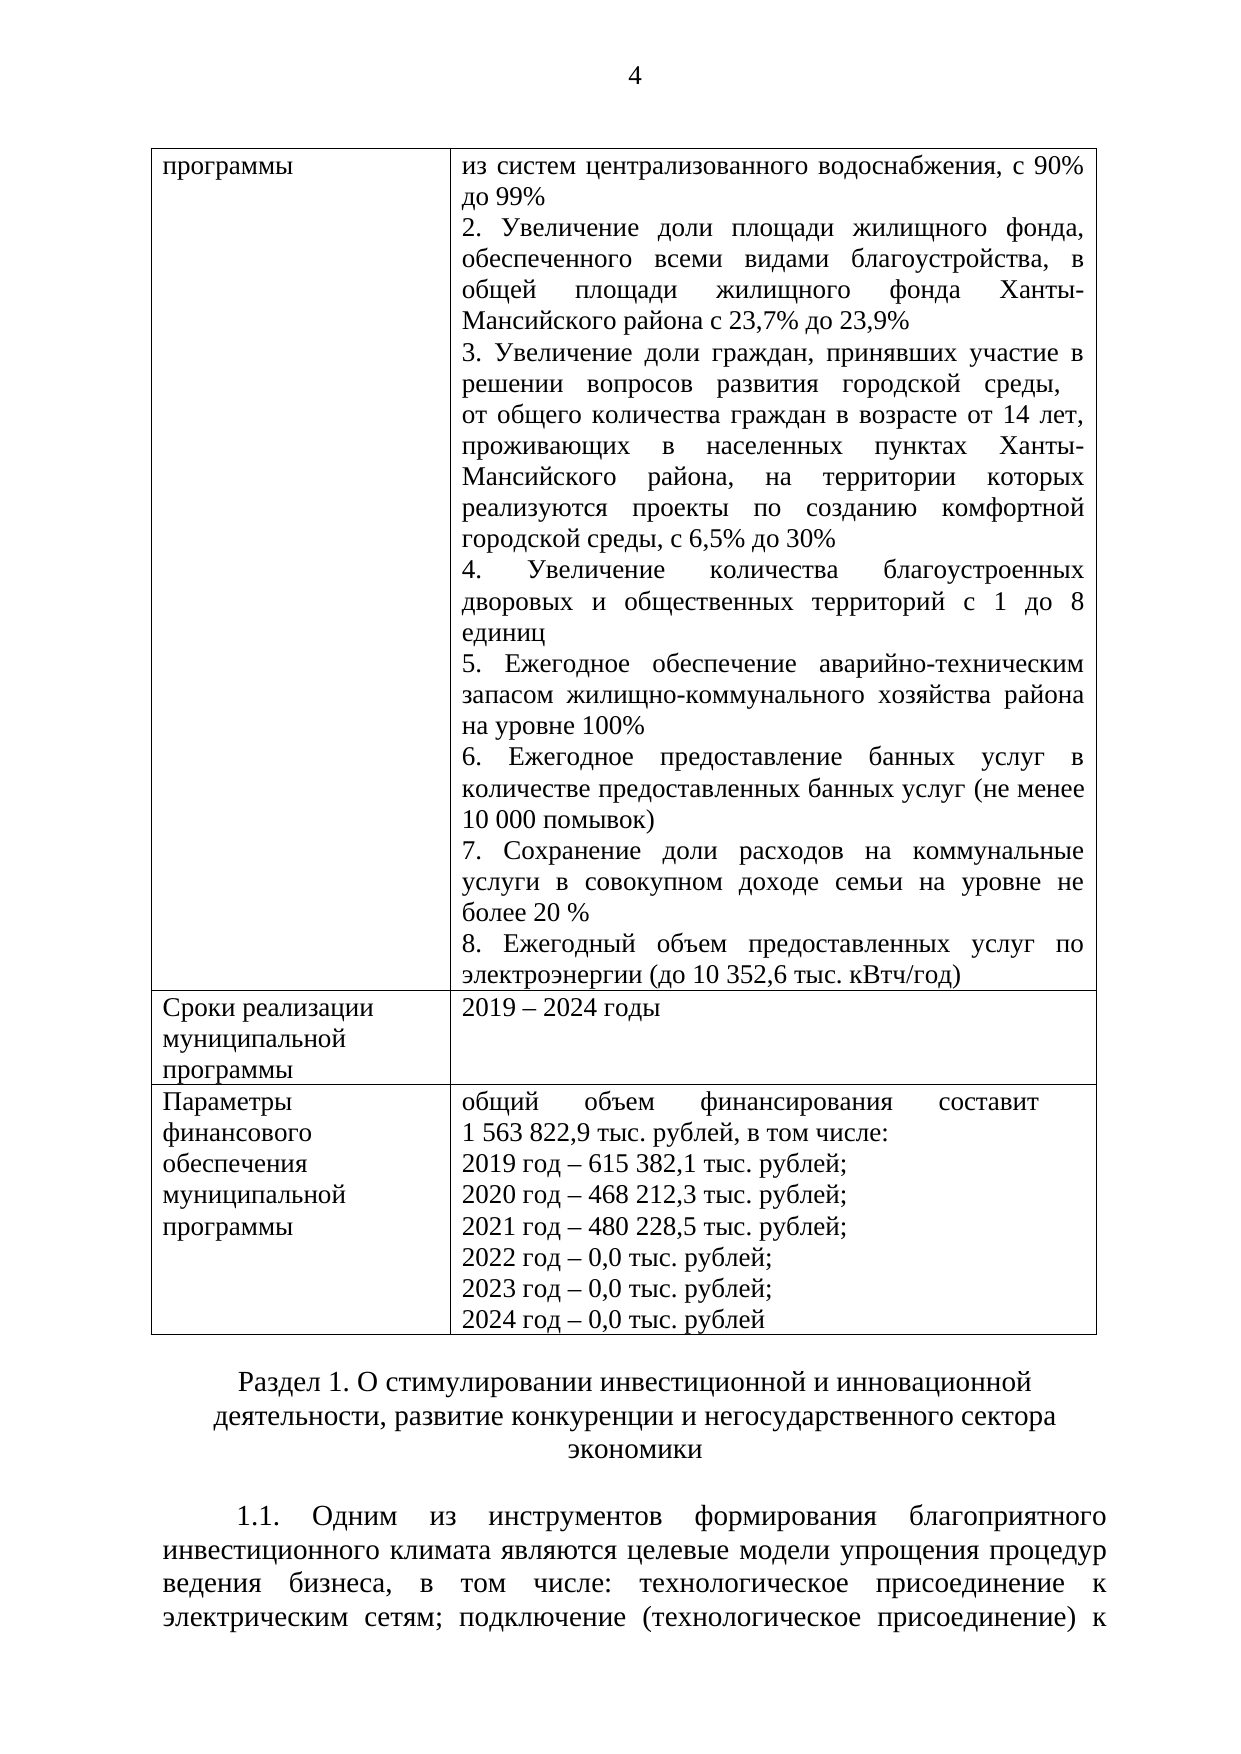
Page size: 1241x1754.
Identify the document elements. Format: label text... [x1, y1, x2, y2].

text Раздел 1. О стимулировании инвестиционной и инновационной деятельности, развитие конкуренции и негосударственного сектора экономики [162, 1364, 1107, 1465]
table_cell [152, 149, 450, 990]
table_cell общий объем финансирования составит 1 563 822,9 тыс. рублей, в том числе: 2019 год – 615 382,1 тыс. рублей; 2020 год – 468 212,3 тыс. рублей; 2021 год – 480 228,5 тыс. рублей; 2022 год – 0,0 тыс. рублей; 2023 год – 0,0 тыс. рублей; 2024 год – 0,0 тыс. рублей [451, 1085, 1096, 1334]
table_cell 2019 – 2024 годы [451, 991, 1096, 1084]
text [162, 1498, 1107, 1632]
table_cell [451, 149, 1096, 990]
table_cell Параметры финансового обеспечения муниципальной программы [152, 1085, 450, 1334]
table_cell Сроки реализации муниципальной программы [152, 991, 450, 1084]
